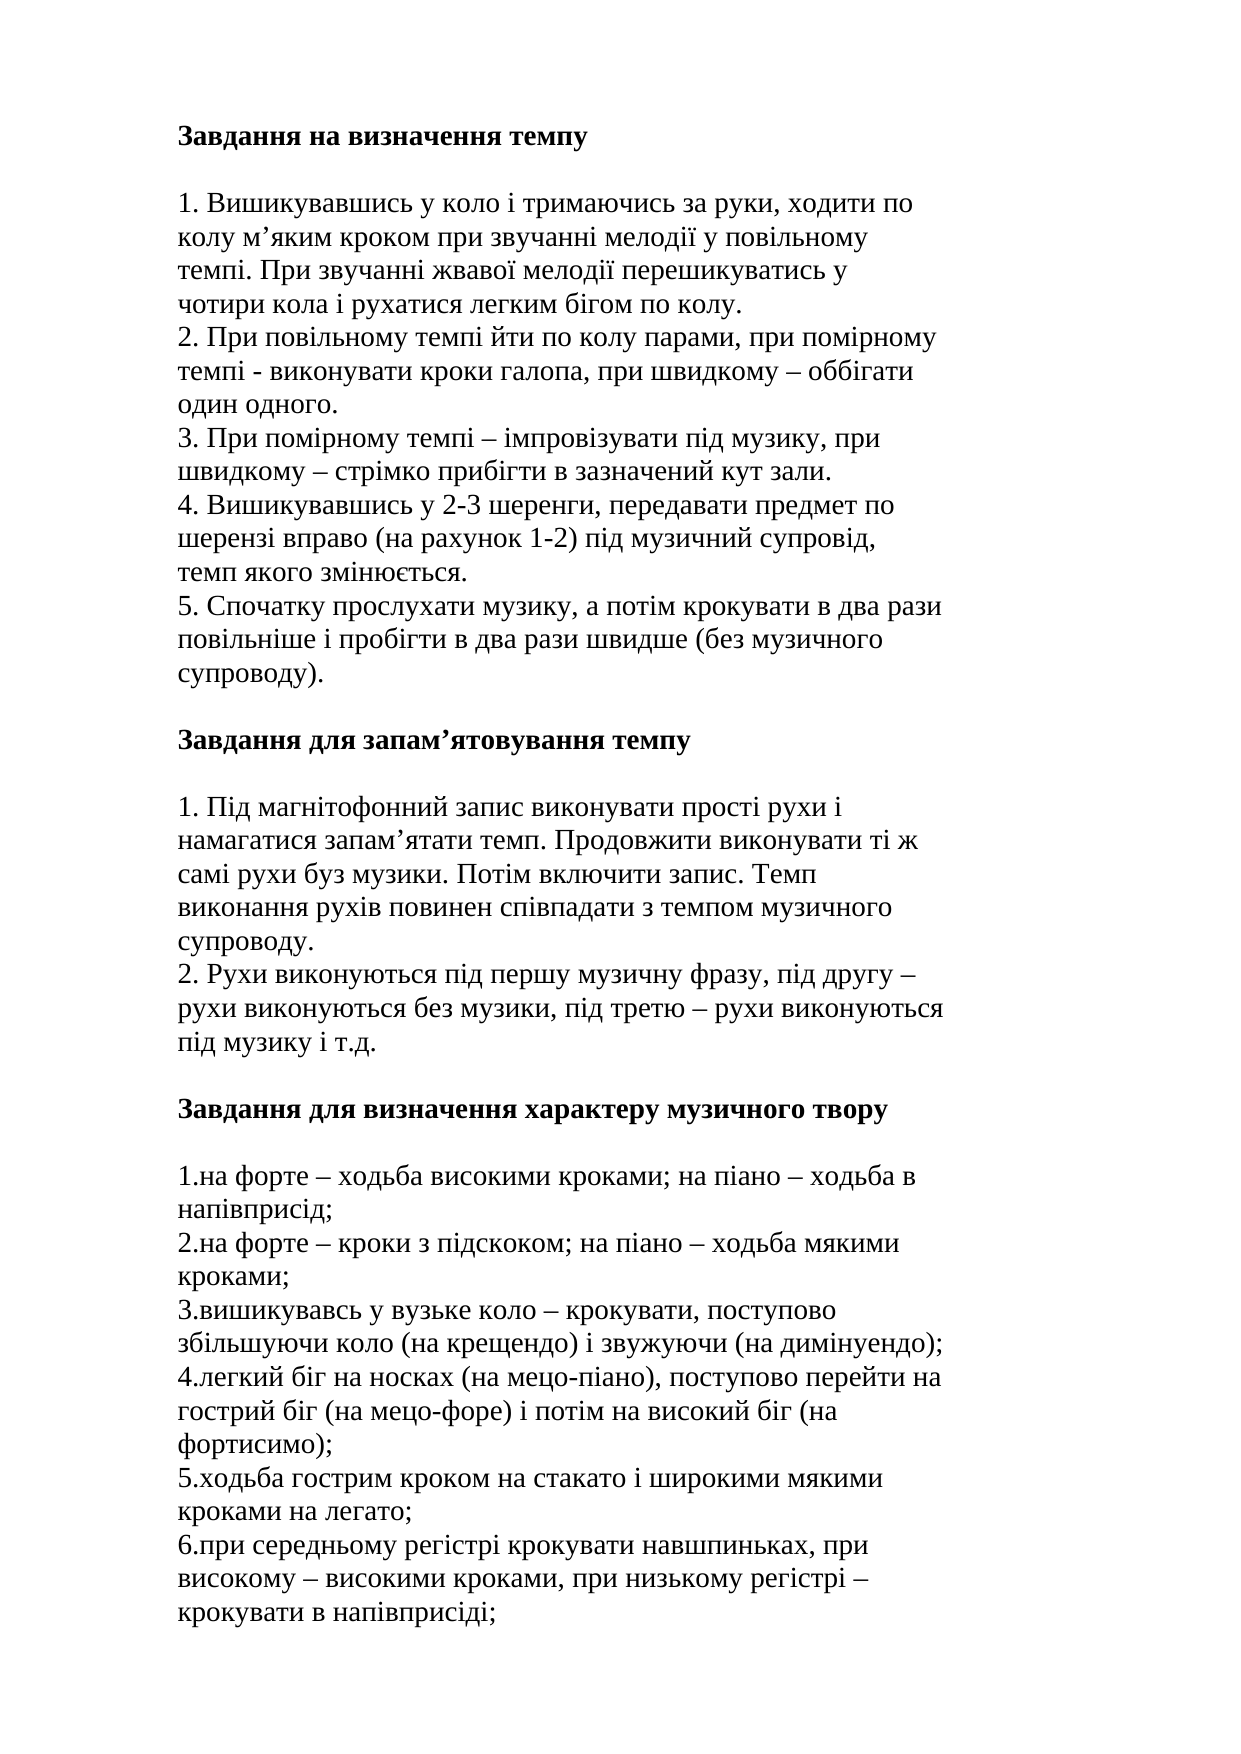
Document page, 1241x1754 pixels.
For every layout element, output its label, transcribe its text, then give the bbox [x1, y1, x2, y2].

text кроками; [177, 1258, 1152, 1292]
text Завдання для запам’ятовування темпу [177, 722, 1152, 755]
text темпі - виконувати кроки галопа, при швидкому – оббігати [177, 353, 1152, 386]
text 4. Вишикувавшись у 2-3 шеренги, передавати предмет по [177, 487, 1152, 521]
text 6.при середньому регістрі крокувати навшпиньках, при [177, 1527, 1152, 1560]
text 3.вишикувавсь у вузьке коло – крокувати, поступово [177, 1292, 1152, 1326]
text напівприсід; [177, 1191, 1152, 1225]
text темпі. При звучанні жвавої мелодії перешикуватись у [177, 252, 1152, 286]
text повільніше і пробігти в два рази швидше (без музичного [177, 621, 1152, 655]
text 2.на форте – кроки з підскоком; на піано – ходьба мякими [177, 1225, 1152, 1258]
text під музику і т.д. [177, 1024, 1152, 1057]
text 2. При повільному темпі йти по колу парами, при помірному [177, 319, 1152, 353]
text 5.ходьба гострим кроком на стакато і широкими мякими [177, 1460, 1152, 1493]
text 5. Спочатку прослухати музику, а потім крокувати в два рази [177, 588, 1152, 621]
text темп якого змінюється. [177, 554, 1152, 588]
text 1.на форте – ходьба високими кроками; на піано – ходьба в [177, 1158, 1152, 1191]
text гострий біг (на мецо-форе) і потім на високий біг (на [177, 1393, 1152, 1426]
text 1. Вишикувавшись у коло і тримаючись за руки, ходити по [177, 185, 1152, 219]
text один одного. [177, 386, 1152, 420]
text крокувати в напівприсіді; [177, 1594, 1152, 1627]
text шерензі вправо (на рахунок 1-2) під музичний супровід, [177, 521, 1152, 554]
text самі рухи буз музики. Потім включити запис. Темп [177, 856, 1152, 889]
text супроводу). [177, 655, 1152, 688]
text Завдання на визначення темпу [177, 118, 1152, 152]
text супроводу. [177, 923, 1152, 957]
text 4.легкий біг на носках (на мецо-піано), поступово перейти на [177, 1359, 1152, 1393]
text фортисимо); [177, 1426, 1152, 1460]
text намагатися запам’ятати темп. Продовжити виконувати ті ж [177, 822, 1152, 856]
text 1. Під магнітофонний запис виконувати прості рухи і [177, 789, 1152, 822]
text колу м’яким кроком при звучанні мелодії у повільному [177, 219, 1152, 252]
text виконання рухів повинен співпадати з темпом музичного [177, 889, 1152, 923]
text Завдання для визначення характеру музичного твору [177, 1091, 1152, 1124]
text 2. Рухи виконуються під першу музичну фразу, під другу – [177, 957, 1152, 990]
text чотири кола і рухатися легким бігом по колу. [177, 286, 1152, 319]
text швидкому – стрімко прибігти в зазначений кут зали. [177, 453, 1152, 487]
text рухи виконуються без музики, під третю – рухи виконуються [177, 990, 1152, 1024]
text кроками на легато; [177, 1493, 1152, 1527]
text 3. При помірному темпі – імпровізувати під музику, при [177, 420, 1152, 453]
text високому – високими кроками, при низькому регістрі – [177, 1560, 1152, 1594]
text збільшуючи коло (на крещендо) і звужуючи (на димінуендо); [177, 1326, 1152, 1359]
